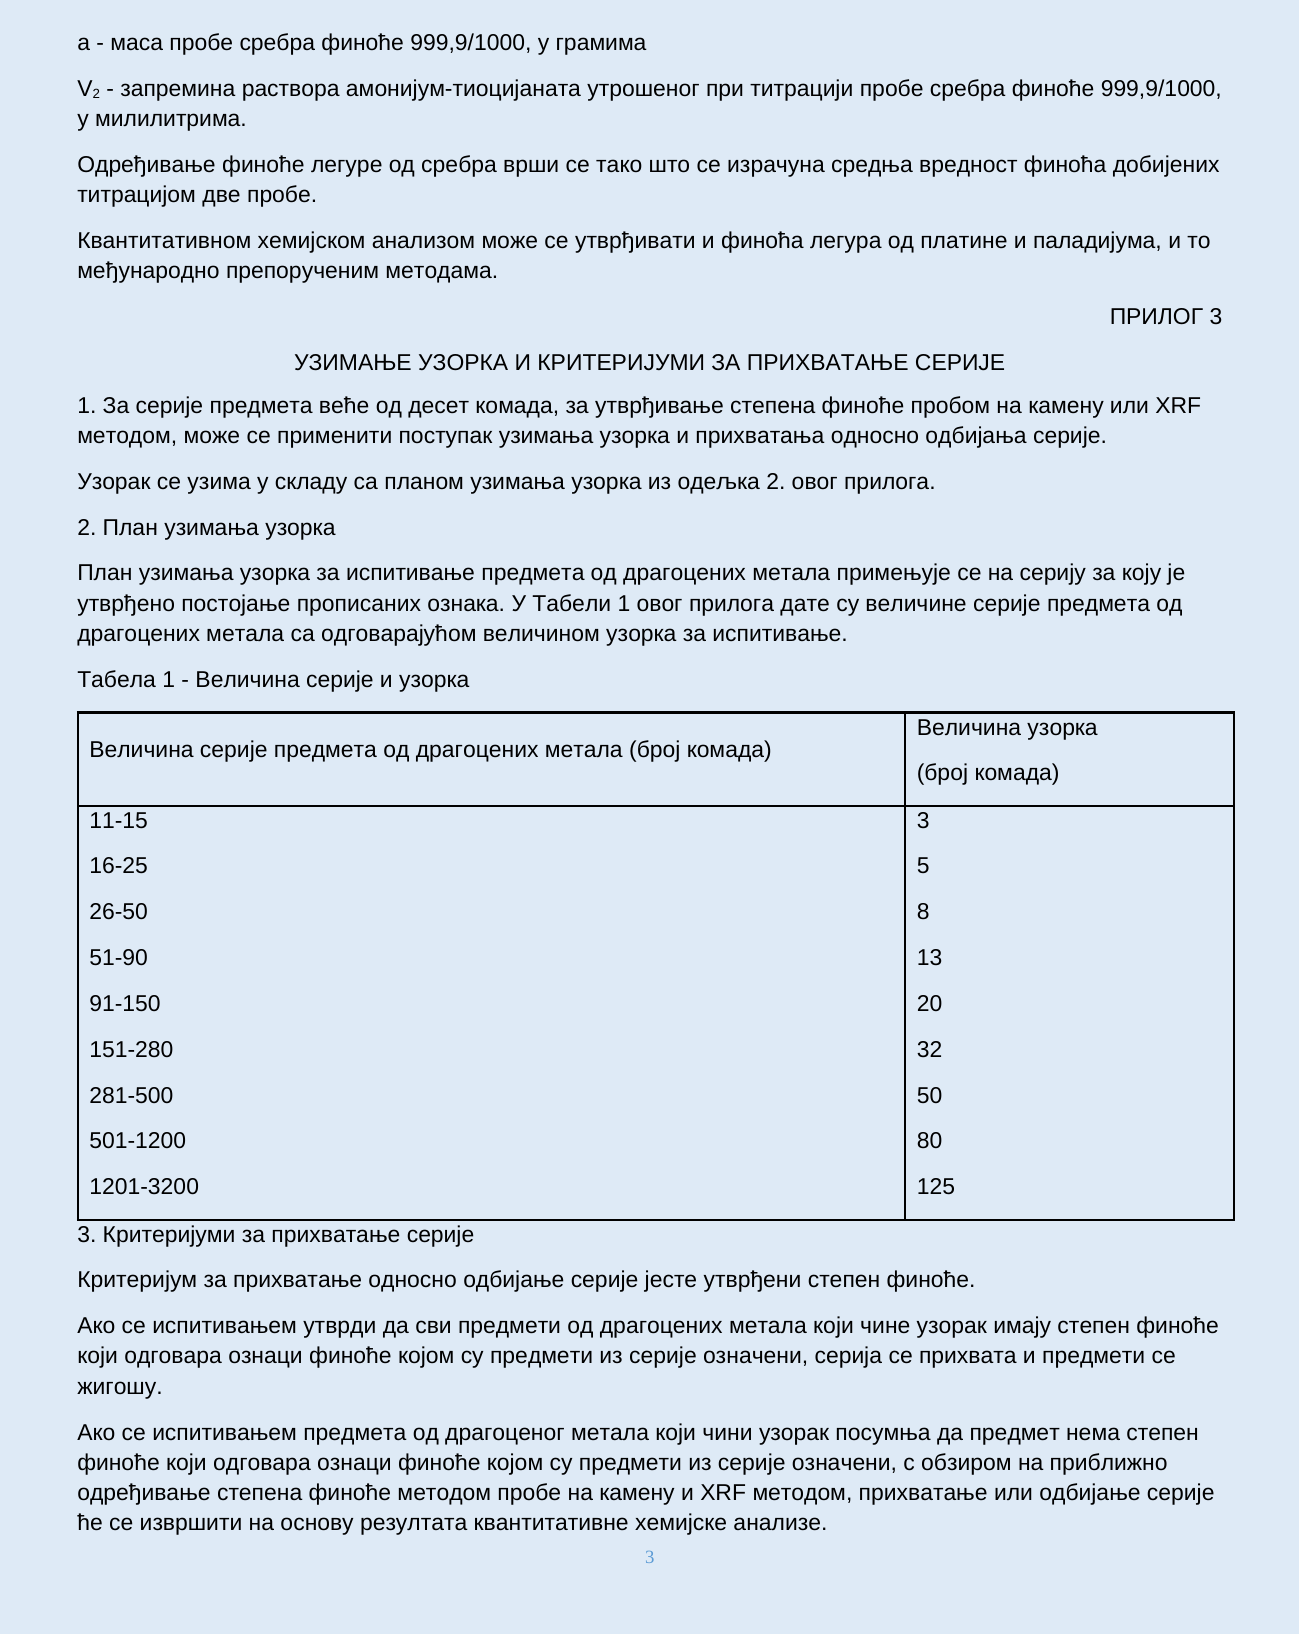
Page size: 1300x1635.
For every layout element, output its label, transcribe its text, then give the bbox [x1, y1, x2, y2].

text ПРИЛОГ 3 [77, 303, 1222, 329]
text Квантитативном хемијском анализом може се утврђивати и финоћа легура од платине и паладијума, и то међународно препорученим методама. [77, 227, 1222, 284]
text План узимања узорка за испитивање предмета од драгоцених метала примењује се на серију за коју је утврђено постојање прописаних ознака. У Табели 1 овог прилога дате су величине серије предмета од драгоцених метала са одговарајућом величином узорка за испитивање. [77, 559, 1222, 646]
text 1. За серије предмета веће од десет комада, за утврђивање степена финоће пробом на камену или XRF методом, може се применити поступак узимања узорка и прихватања односно одбијања серије. [77, 392, 1222, 448]
text Табела 1 - Величина серије и узорка [77, 666, 1222, 692]
text 3. Критеријуми за прихватање серије [77, 1221, 1222, 1247]
text Ако се испитивањем предмета од драгоценог метала који чини узорак посумња да предмет нема степен финоће који одговара ознаци финоће којом су предмети из серије означени, с обзиром на приближно одређивање степена финоће методом пробе на камену и XRF методом, прихватање или одбијање серије ће се извршити на основу резултата квантитативне хемијске анализе. [77, 1418, 1222, 1536]
text 2. План узимања узорка [77, 513, 1222, 540]
text УЗИМАЊЕ УЗОРКА И КРИТЕРИЈУМИ ЗА ПРИХВАТАЊЕ СЕРИЈЕ [77, 349, 1222, 375]
table_header Величина серије предмета од драгоцених метала (број комада) [79, 714, 904, 804]
text Ако се испитивањем утврди да сви предмети од драгоцених метала који чине узорак имају степен финоће који одговара ознаци финоће којом су предмети из серије означени, серија се прихвата и предмети се жигошу. [77, 1312, 1222, 1399]
text Одређивање финоће легуре од сребра врши се тако што се израчуна средња вредност финоћа добијених титрацијом две пробе. [77, 151, 1222, 208]
text а - маса пробе сребра финоће 999,9/1000, у грамима [77, 29, 1222, 56]
table_cell 3 5 8 13 20 32 50 80 125 [906, 807, 1233, 1218]
text Критеријум за прихватање односно одбијање серије јесте утврђени степен финоће. [77, 1266, 1222, 1293]
text Узорак се узима у складу са планом узимања узорка из одељка 2. овог прилога. [77, 468, 1222, 494]
text V2 - запремина раствора амонијум-тиоцијаната утрошеног при титрацији пробе сребра финоће 999,9/1000, у милилитрима. [77, 75, 1222, 132]
table_header Величина узорка (број комада) [906, 714, 1233, 804]
table_cell 11-15 16-25 26-50 51-90 91-150 151-280 281-500 501-1200 1201-3200 [79, 807, 904, 1218]
